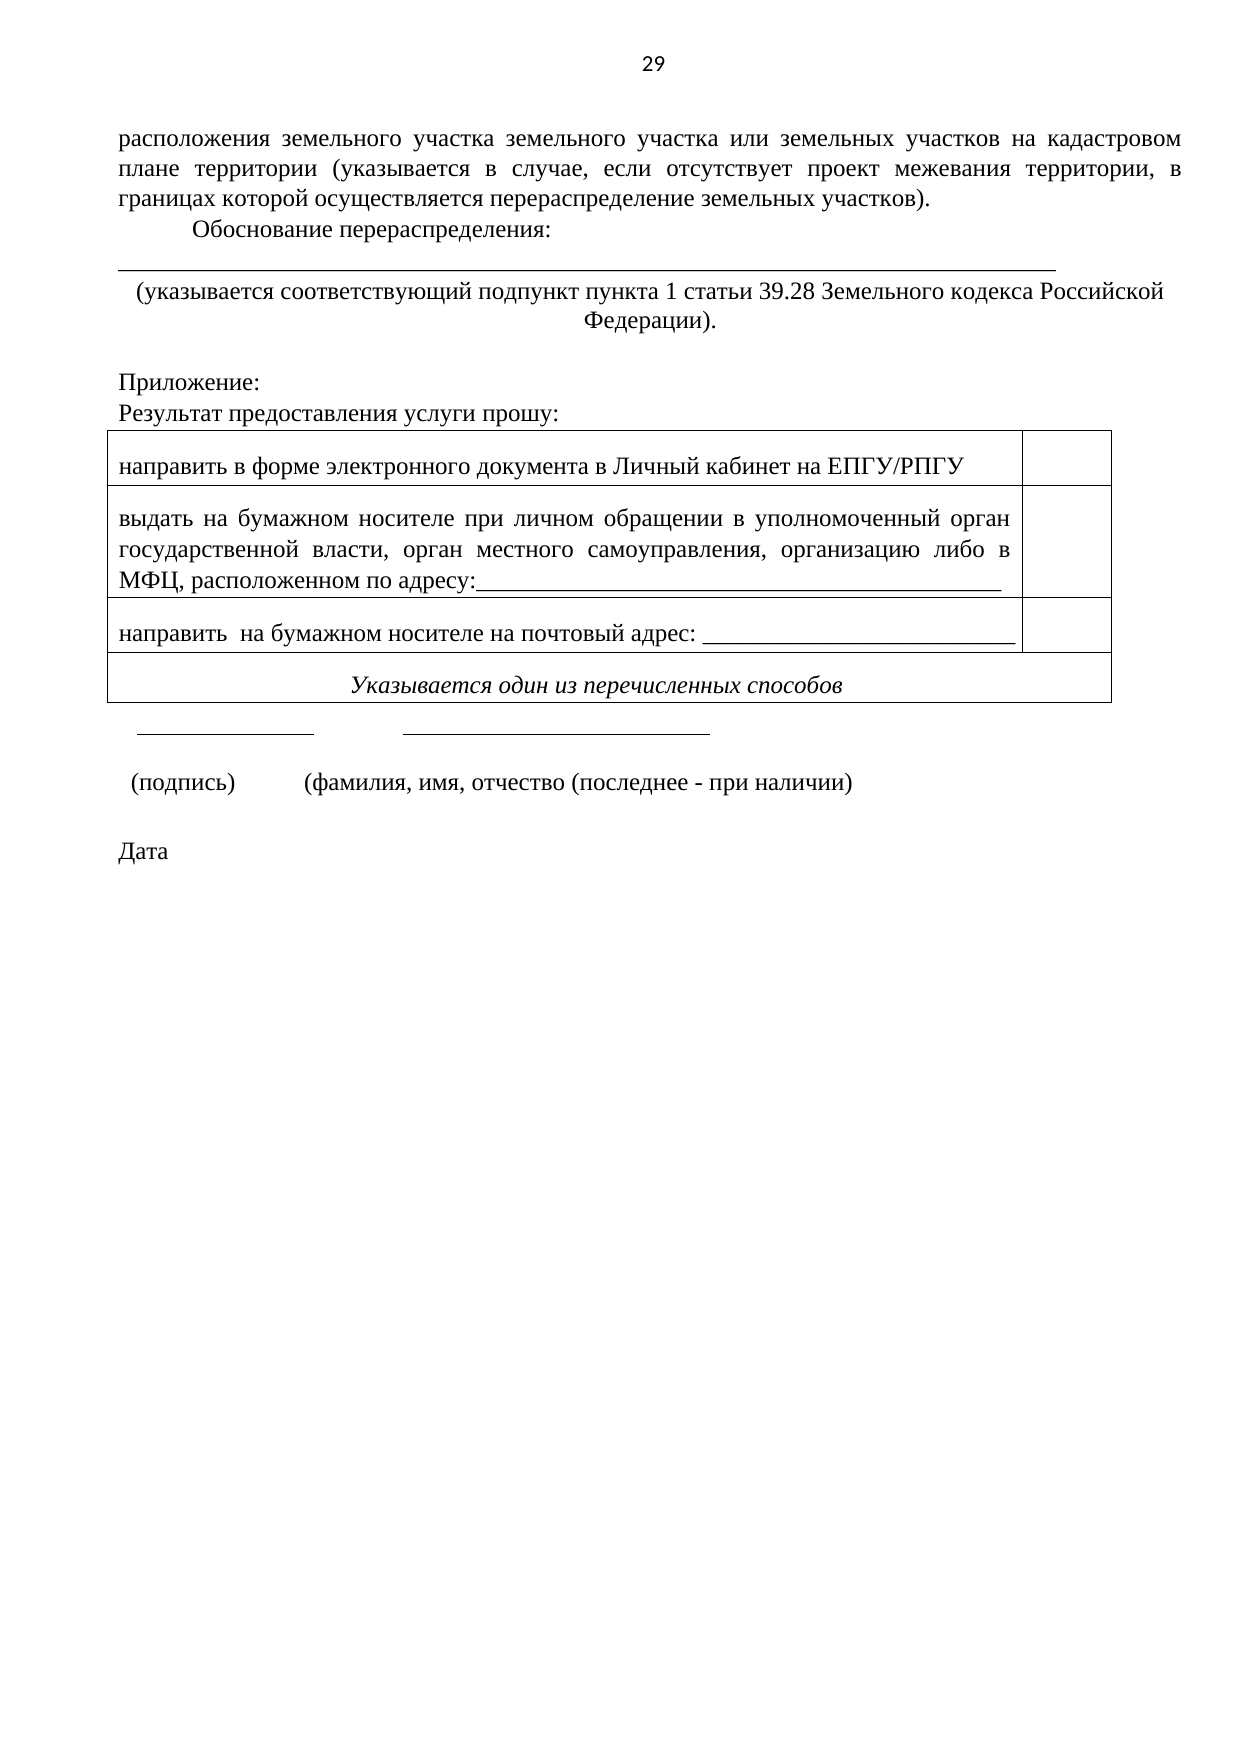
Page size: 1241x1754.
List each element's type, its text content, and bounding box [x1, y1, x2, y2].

table_cell [1023, 598, 1111, 652]
text (указывается соответствующий подпункт пункта 1 статьи 39.28 Земельного кодекса Российской Федерации). [118, 276, 1182, 334]
text Обоснование перераспределения: [118, 214, 1182, 242]
table_cell Указывается один из перечисленных способов [108, 653, 1111, 702]
table_cell [1023, 486, 1111, 597]
text ___________________________________________________________________________ [118, 245, 1182, 273]
table_header направить в форме электронного документа в Личный кабинет на ЕПГУ/РПГУ [108, 431, 1022, 484]
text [118, 123, 1182, 211]
table_header [1023, 431, 1111, 484]
text Дата [118, 836, 1188, 864]
table_cell направить на бумажном носителе на почтовый адрес: _________________________ [108, 598, 1022, 652]
text Результат предоставления услуги прошу: [118, 398, 1188, 427]
table_cell выдать на бумажном носителе при личном обращении в уполномоченный орган государственной власти, орган местного самоуправления, организацию либо в МФЦ, расположенном по адресу:__________________________________________ [108, 486, 1022, 597]
text (подпись) (фамилия, имя, отчество (последнее - при наличии) [118, 767, 1169, 796]
text Приложение: [118, 367, 1188, 396]
